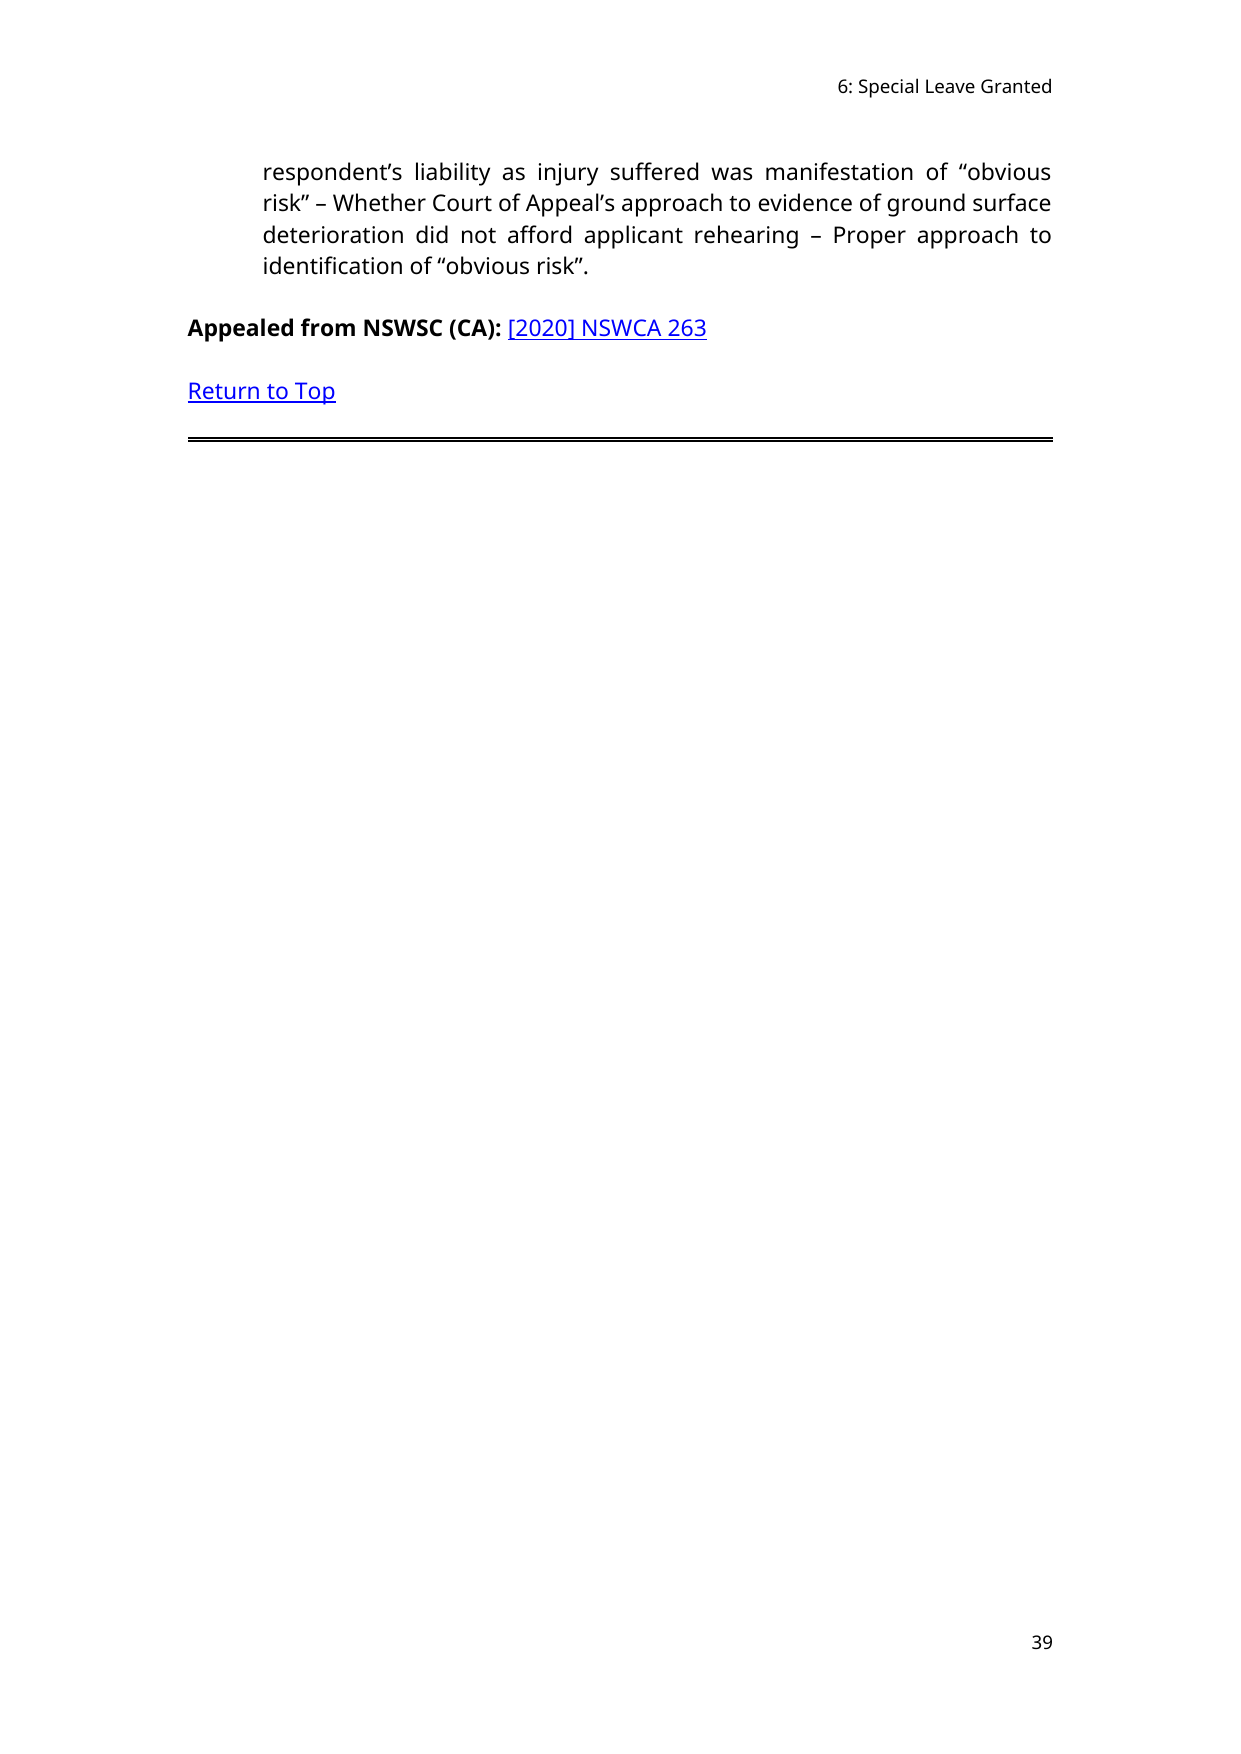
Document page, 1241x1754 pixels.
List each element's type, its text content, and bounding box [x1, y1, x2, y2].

text Appealed from NSWSC (CA): [2020] NSWCA 263 [187, 312, 1053, 343]
text Return to Top [187, 375, 1053, 406]
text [262, 156, 1053, 281]
